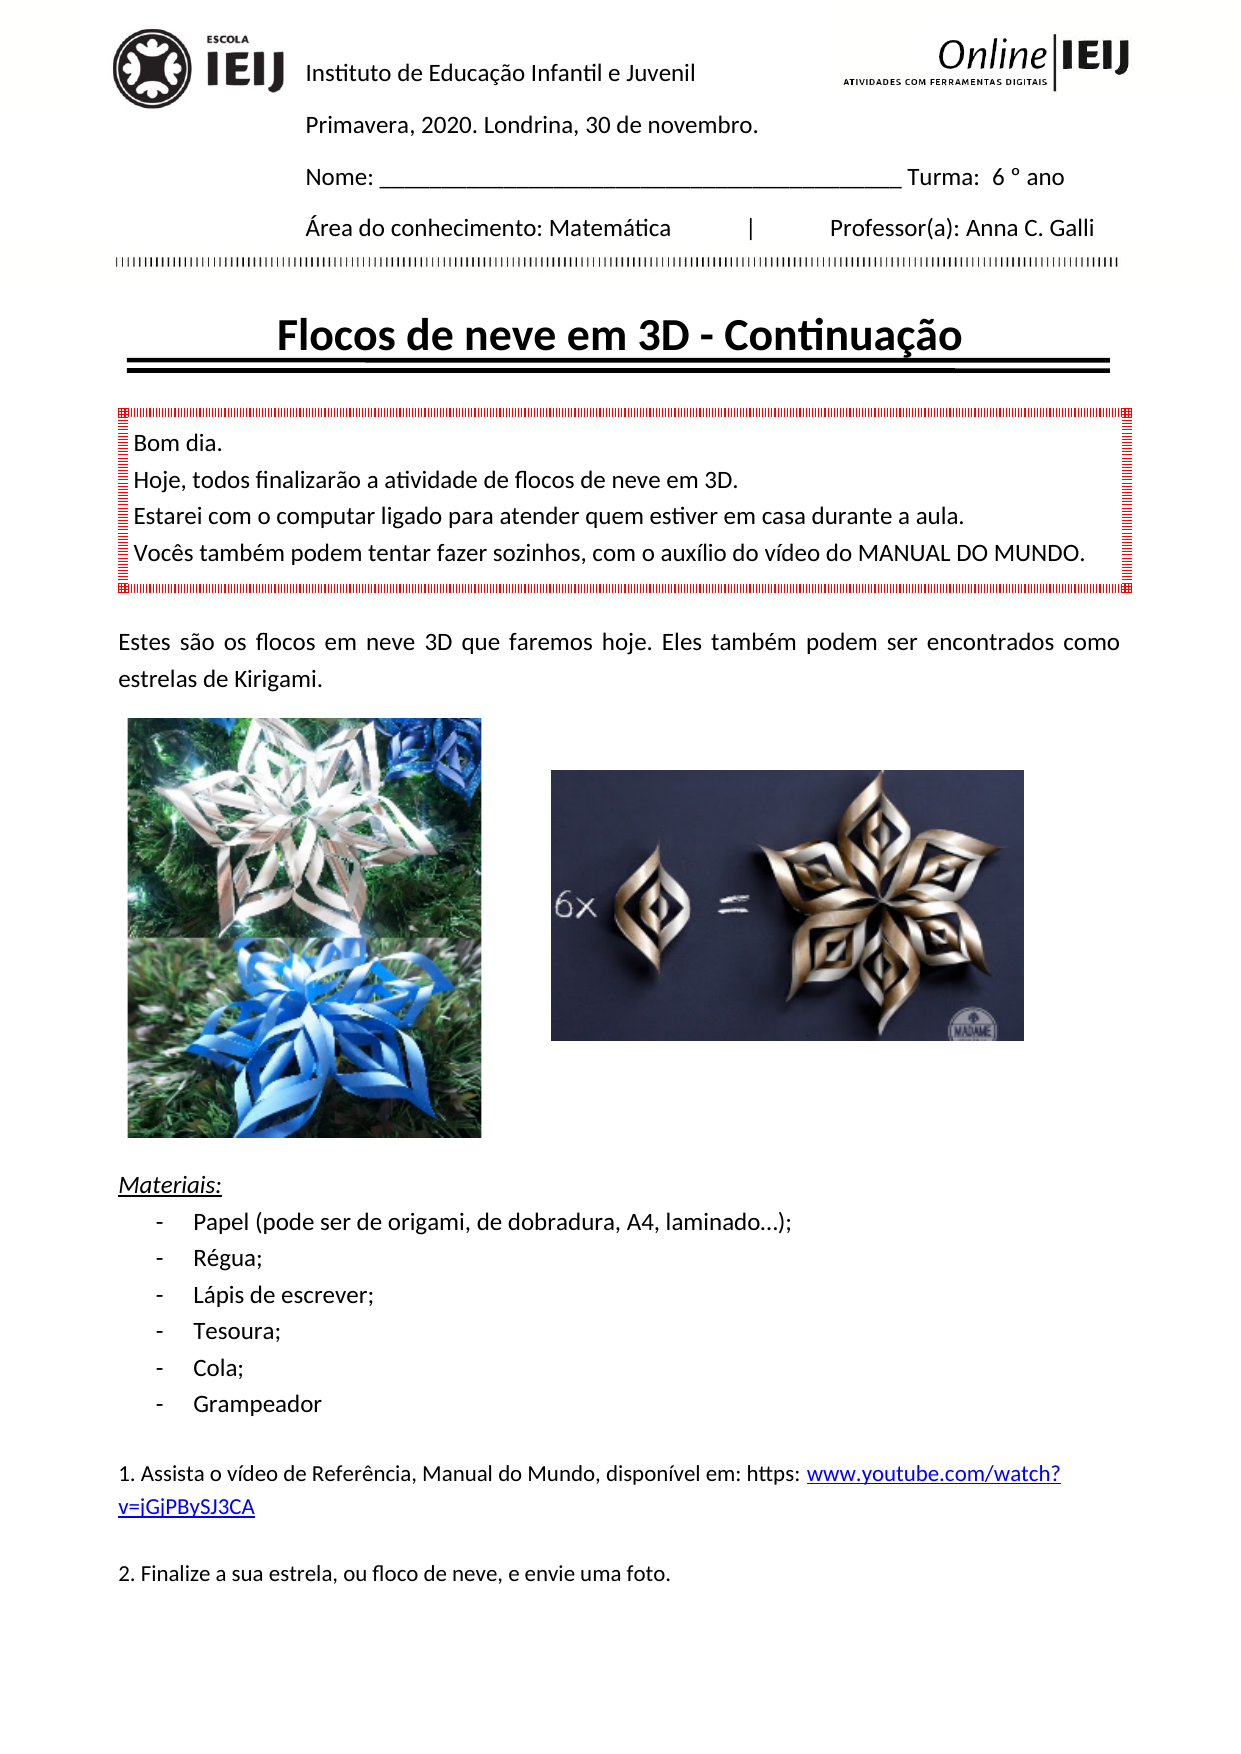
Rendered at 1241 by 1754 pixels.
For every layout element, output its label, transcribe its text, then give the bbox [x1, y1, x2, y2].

table_header Flocos de neve em 3D - Continuação [118, 297, 1122, 407]
list Régua; [156, 1242, 1122, 1273]
picture [0, 247, 1241, 279]
picture [0, 0, 289, 115]
text 2. Finalize a sua estrela, ou floco de neve, e envie uma foto. [118, 1559, 1122, 1587]
text Estes são os flocos em neve 3D que faremos hoje. Eles também podem ser encontrados como estrelas de Kirigami. [118, 626, 1122, 693]
text 1. Assista o vídeo de Referência, Manual do Mundo, disponível em: https: www.youtube.com/watch?v=jGjPBySJ3CA [118, 1459, 1122, 1520]
list Papel (pode ser de origami, de dobradura, A4, laminado…); [156, 1206, 1122, 1236]
text Materiais: [118, 1169, 1122, 1200]
list Lápis de escrever; [156, 1279, 1122, 1309]
table_header Bom dia. Hoje, todos finalizarão a atividade de flocos de neve em 3D. Estarei com o computar ligado para atender quem estiver em casa durante a aula. Vocês também podem tentar fazer sozinhos, com o auxílio do vídeo do MANUAL DO MUNDO. [123, 408, 1127, 583]
picture [551, 770, 1024, 1041]
picture [839, 0, 1241, 96]
list Grampeador [156, 1388, 1122, 1419]
picture [127, 718, 482, 1138]
list Tesoura; [156, 1315, 1122, 1346]
list Cola; [156, 1352, 1122, 1382]
